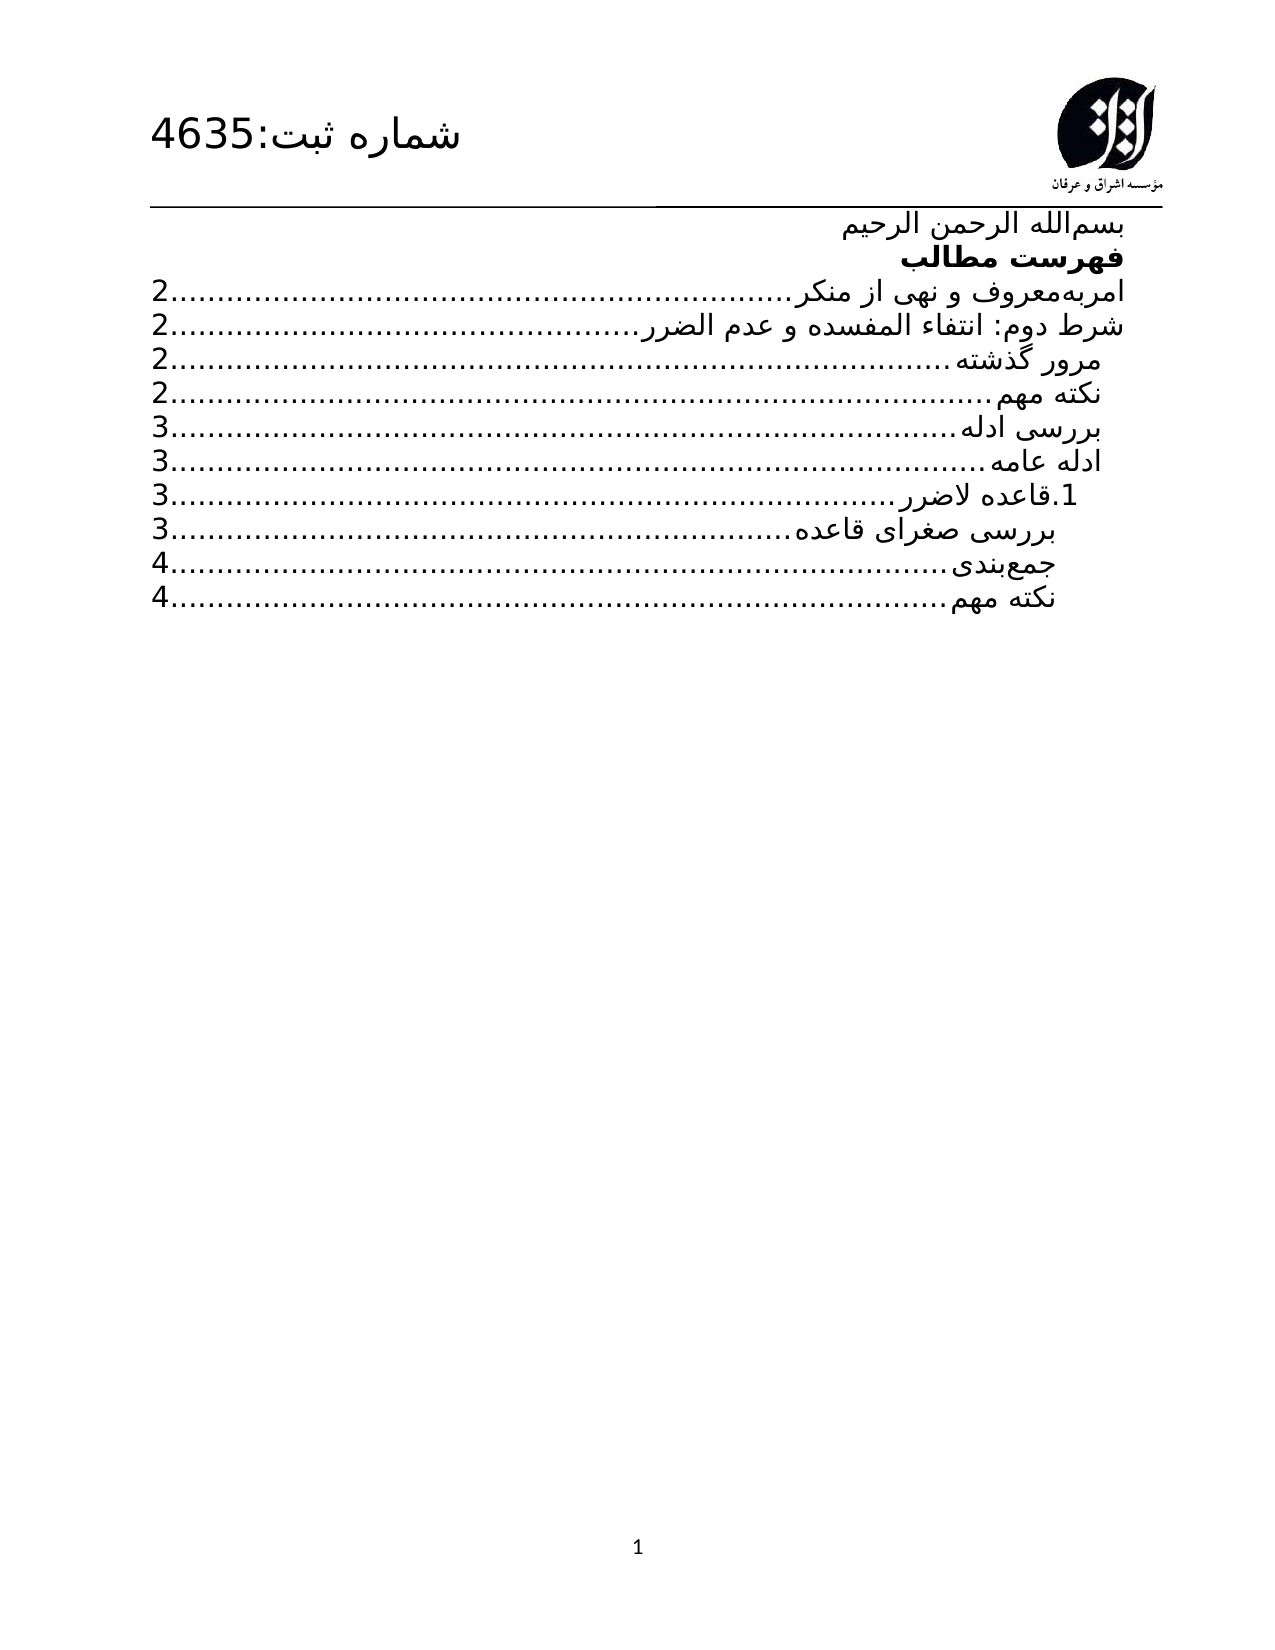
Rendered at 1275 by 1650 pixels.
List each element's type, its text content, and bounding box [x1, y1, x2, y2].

picture [1048, 76, 1164, 194]
text 1.قاعده لاضرر 3 [150, 478, 1079, 512]
text مرور گذشته 2 [150, 343, 1102, 377]
text ادله عامه 3 [150, 444, 1102, 478]
text بررسی ادله 3 [150, 411, 1102, 444]
text نکته مهم 2 [150, 377, 1102, 411]
text فهرست مطالب [150, 241, 1125, 275]
text بسم‌الله الرحمن الرحیم [150, 207, 1125, 241]
text جمع‌بندی 4 [150, 546, 1056, 580]
text بررسی صغرای قاعده 3 [150, 512, 1056, 546]
text امربه‌معروف و نهی از منکر 2 [150, 275, 1125, 309]
text شرط دوم: انتفاء المفسده و عدم الضرر 2 [150, 309, 1125, 343]
text نکته مهم 4 [150, 580, 1056, 614]
